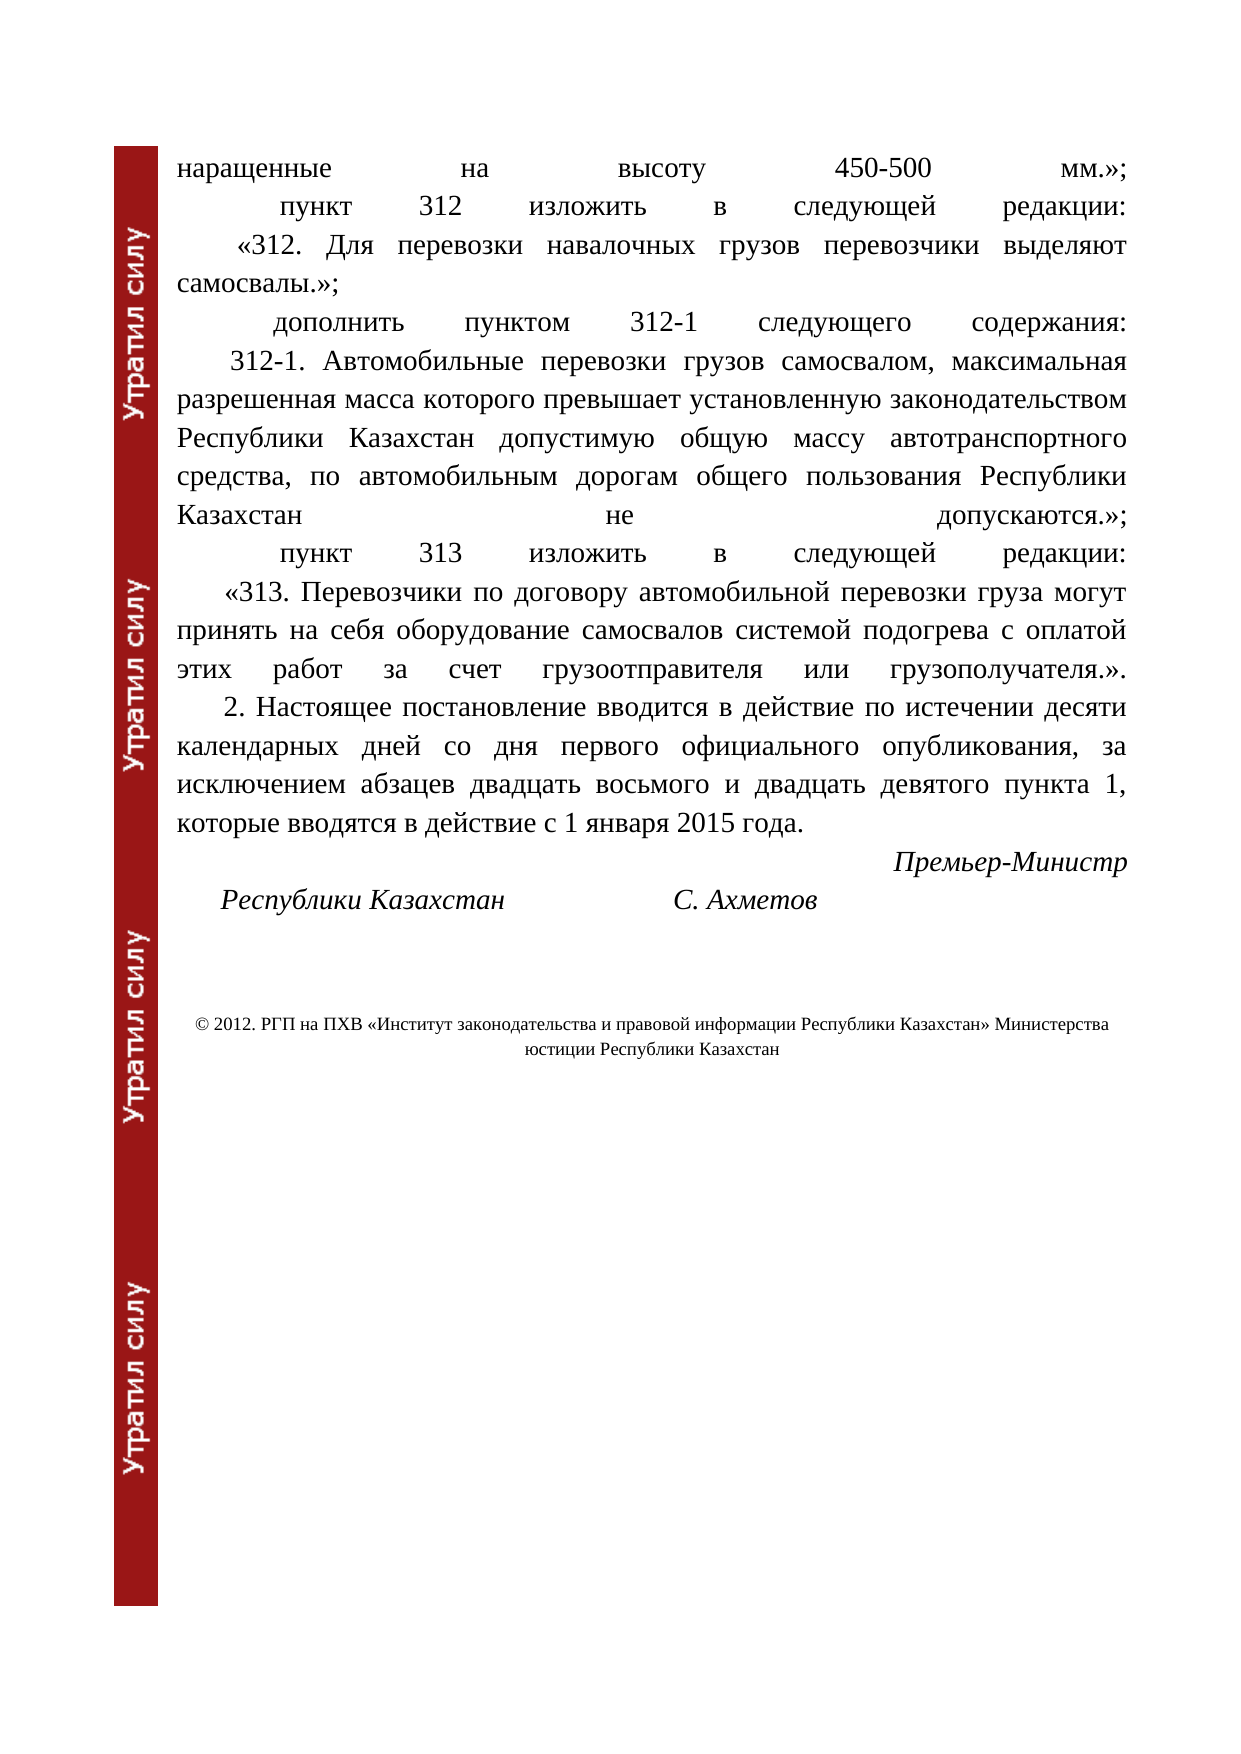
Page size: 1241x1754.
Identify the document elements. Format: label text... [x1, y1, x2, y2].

picture [114, 839, 158, 844]
picture [114, 1059, 158, 1606]
text Премьер-Министр Республики Казахстан С. Ахметов [112, 844, 1128, 916]
text © 2012. РГП на ПХВ «Институт законодательства и правовой информации Республики Казахстан» Министерства юстиции Республики Казахстан [112, 1013, 1128, 1059]
picture [114, 916, 158, 1013]
picture [114, 146, 158, 150]
